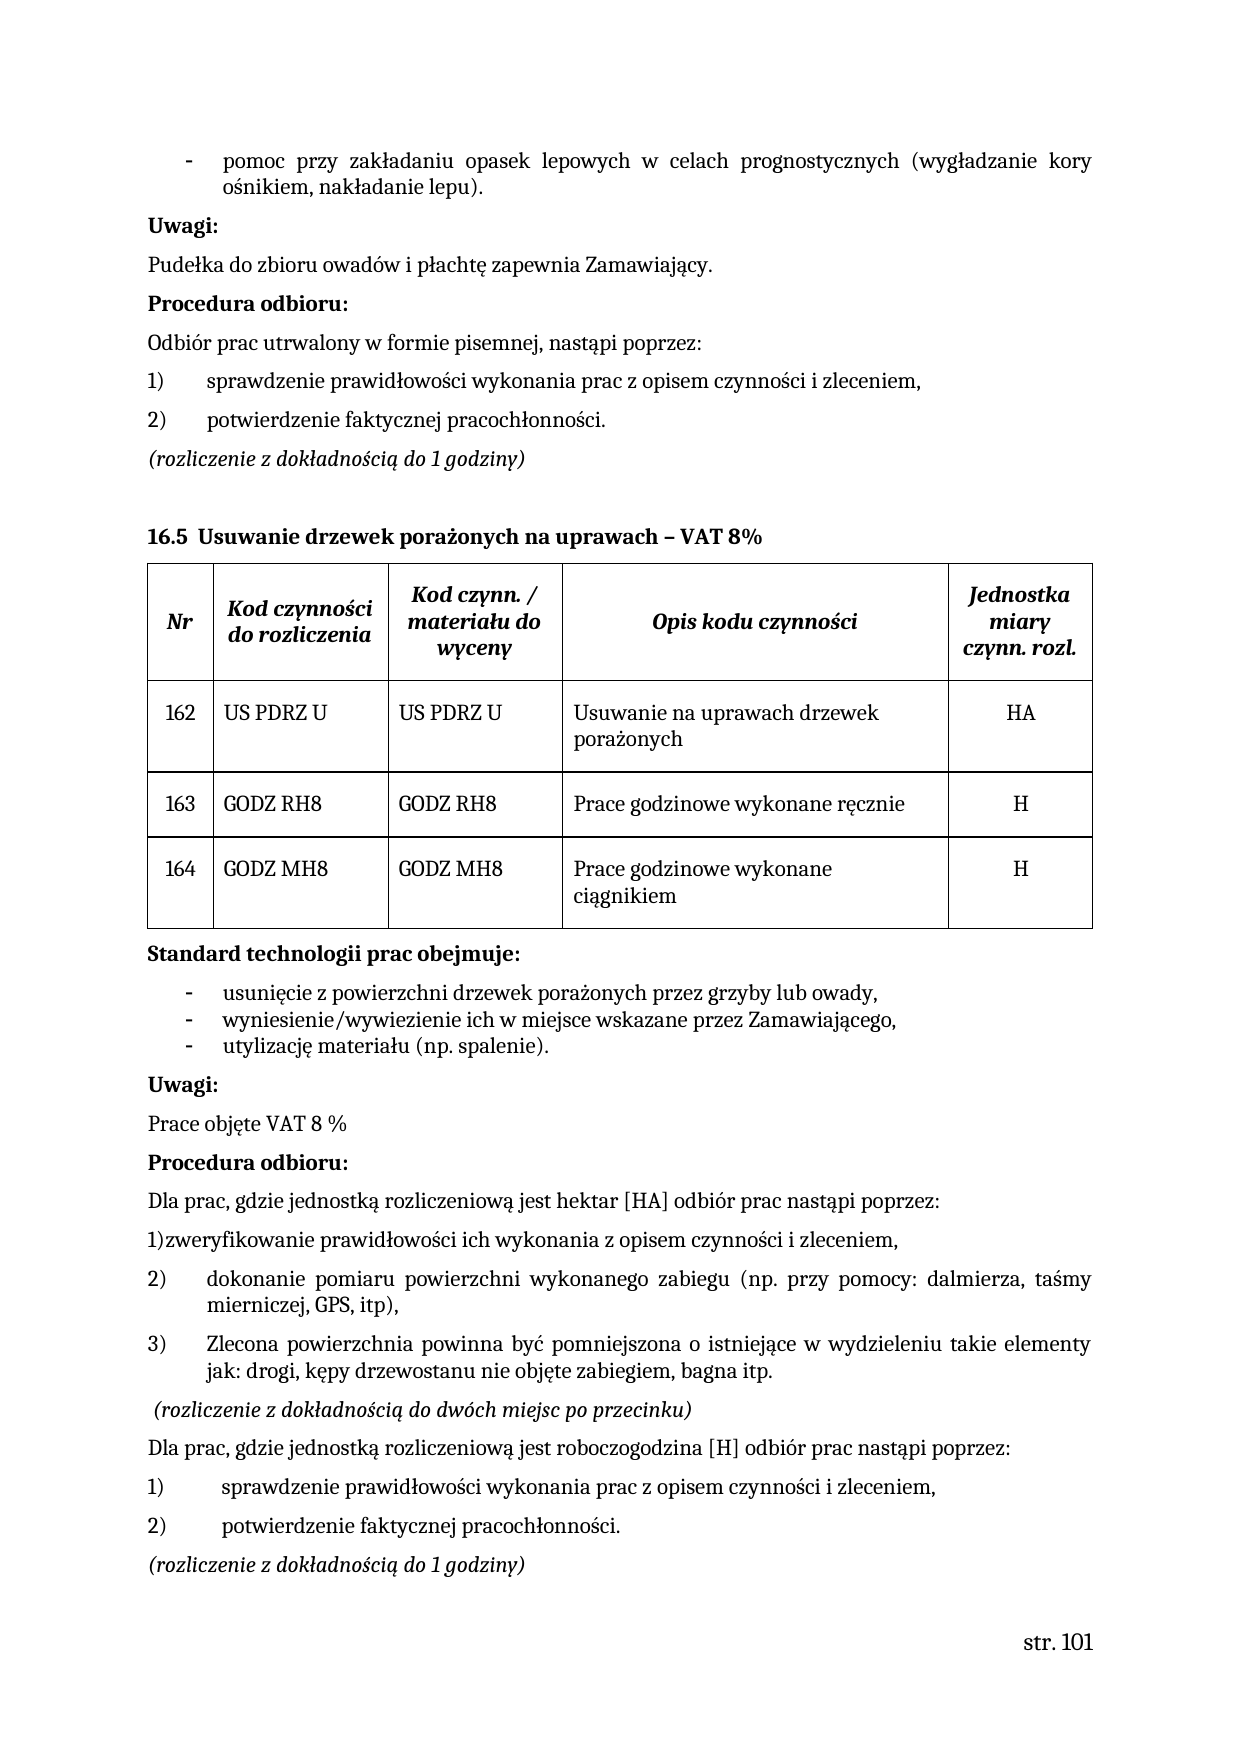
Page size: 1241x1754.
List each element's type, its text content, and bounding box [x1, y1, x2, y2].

text 16.5 Usuwanie drzewek porażonych na uprawach – VAT 8% [148, 524, 1093, 550]
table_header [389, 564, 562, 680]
text 1) sprawdzenie prawidłowości wykonania prac z opisem czynności i zleceniem, [148, 1474, 1093, 1500]
text Uwagi: [148, 213, 1093, 239]
text 1) sprawdzenie prawidłowości wykonania prac z opisem czynności i zleceniem, [148, 368, 1093, 394]
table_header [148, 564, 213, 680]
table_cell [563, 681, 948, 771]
text Procedura odbioru: [148, 1149, 1093, 1176]
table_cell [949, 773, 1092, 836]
text Dla prac, gdzie jednostką rozliczeniową jest hektar [HA] odbiór prac nastąpi poprzez: [148, 1188, 1093, 1214]
text (rozliczenie z dokładnością do dwóch miejsc po przecinku) [148, 1396, 1093, 1423]
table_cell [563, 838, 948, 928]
list pomoc przy zakładaniu opasek lepowych w celach prognostycznych (wygładzanie kory ośnikiem, nakładanie lepu). [185, 148, 1093, 200]
list dokonanie pomiaru powierzchni wykonanego zabiegu (np. przy pomocy: dalmierza, taśmy mierniczej, GPS, itp), [148, 1266, 1093, 1319]
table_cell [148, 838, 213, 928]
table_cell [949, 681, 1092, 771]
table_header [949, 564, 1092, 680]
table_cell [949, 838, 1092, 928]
list zweryfikowanie prawidłowości ich wykonania z opisem czynności i zleceniem, [148, 1227, 1093, 1253]
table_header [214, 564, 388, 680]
text Procedura odbioru: [148, 291, 1093, 317]
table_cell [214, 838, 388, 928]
list wyniesienie/wywiezienie ich w miejsce wskazane przez Zamawiającego, [185, 1006, 1093, 1033]
text (rozliczenie z dokładnością do 1 godziny) [148, 1552, 1093, 1578]
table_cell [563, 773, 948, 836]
text 2) potwierdzenie faktycznej pracochłonności. [148, 1513, 1093, 1539]
list Zlecona powierzchnia powinna być pomniejszona o istniejące w wydzieleniu takie elementy jak: drogi, kępy drzewostanu nie objęte zabiegiem, bagna itp. [148, 1331, 1093, 1384]
text (rozliczenie z dokładnością do 1 godziny) [148, 446, 1093, 472]
list usunięcie z powierzchni drzewek porażonych przez grzyby lub owady, [185, 980, 1093, 1006]
text 2) potwierdzenie faktycznej pracochłonności. [148, 407, 1093, 433]
text Pudełka do zbioru owadów i płachtę zapewnia Zamawiający. [148, 252, 1093, 278]
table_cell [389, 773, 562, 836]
list utylizację materiału (np. spalenie). [185, 1033, 1093, 1059]
text Dla prac, gdzie jednostką rozliczeniową jest roboczogodzina [H] odbiór prac nastąpi poprzez: [148, 1435, 1093, 1462]
text Odbiór prac utrwalony w formie pisemnej, nastąpi poprzez: [148, 329, 1093, 356]
text Prace objęte VAT 8 % [148, 1111, 1093, 1137]
text Standard technologii prac obejmuje: [148, 941, 1093, 968]
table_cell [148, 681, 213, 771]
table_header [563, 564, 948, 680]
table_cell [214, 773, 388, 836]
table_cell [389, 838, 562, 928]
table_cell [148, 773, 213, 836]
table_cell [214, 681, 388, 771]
text Uwagi: [148, 1072, 1093, 1098]
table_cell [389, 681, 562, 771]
